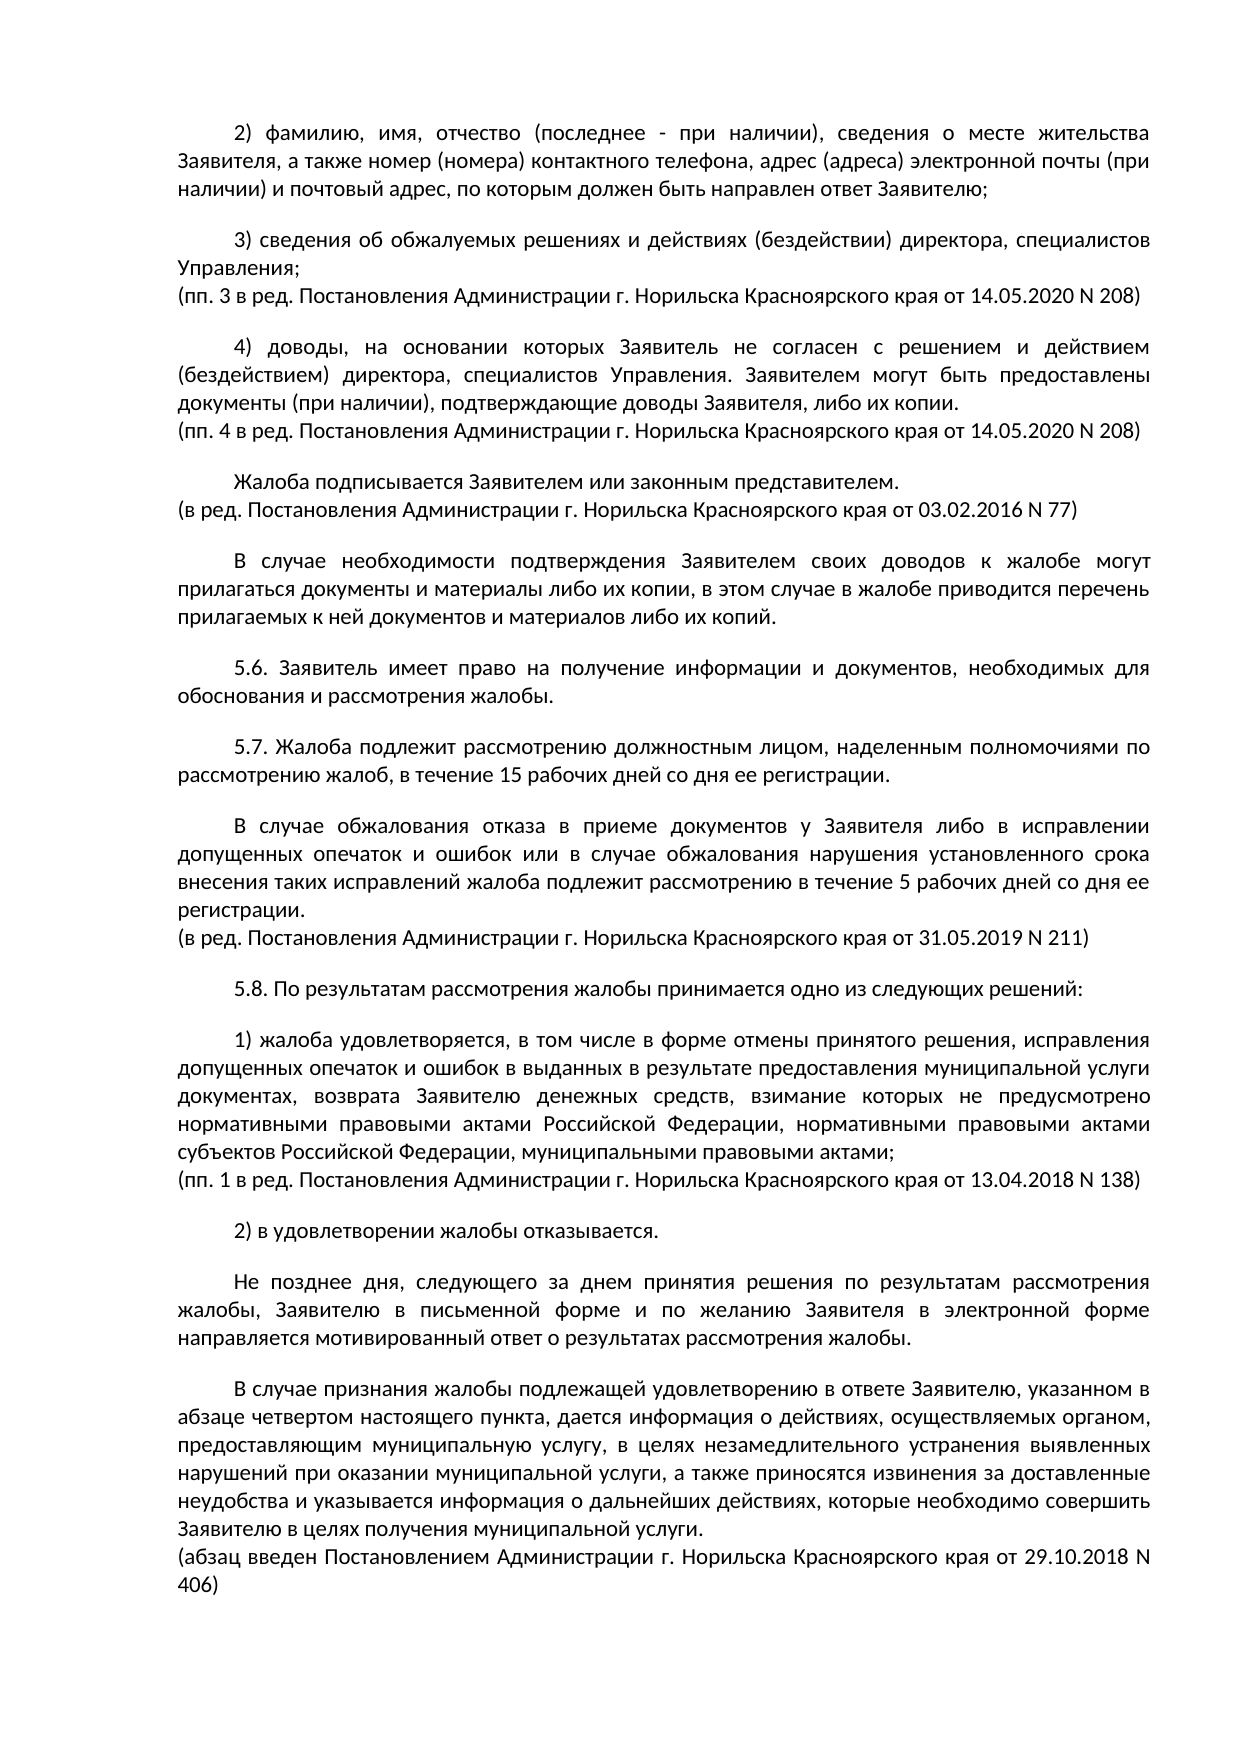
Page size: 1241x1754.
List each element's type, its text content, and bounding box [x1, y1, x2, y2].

text (пп. 3 в ред. Постановления Администрации г. Норильска Красноярского края от 14.05.2020 N 208) [177, 281, 1152, 309]
text В случае необходимости подтверждения Заявителем своих доводов к жалобе могут прилагаться документы и материалы либо их копии, в этом случае в жалобе приводится перечень прилагаемых к ней документов и материалов либо их копий. [177, 546, 1152, 630]
text 1) жалоба удовлетворяется, в том числе в форме отмены принятого решения, исправления допущенных опечаток и ошибок в выданных в результате предоставления муниципальной услуги документах, возврата Заявителю денежных средств, взимание которых не предусмотрено нормативными правовыми актами Российской Федерации, нормативными правовыми актами субъектов Российской Федерации, муниципальными правовыми актами; [177, 1025, 1152, 1165]
text 4) доводы, на основании которых Заявитель не согласен с решением и действием (бездействием) директора, специалистов Управления. Заявителем могут быть предоставлены документы (при наличии), подтверждающие доводы Заявителя, либо их копии. [177, 332, 1152, 416]
text (в ред. Постановления Администрации г. Норильска Красноярского края от 31.05.2019 N 211) [177, 923, 1152, 951]
text В случае обжалования отказа в приеме документов у Заявителя либо в исправлении допущенных опечаток и ошибок или в случае обжалования нарушения установленного срока внесения таких исправлений жалоба подлежит рассмотрению в течение 5 рабочих дней со дня ее регистрации. [177, 811, 1152, 923]
text 2) в удовлетворении жалобы отказывается. [177, 1216, 1152, 1244]
text 2) фамилию, имя, отчество (последнее - при наличии), сведения о месте жительства Заявителя, а также номер (номера) контактного телефона, адрес (адреса) электронной почты (при наличии) и почтовый адрес, по которым должен быть направлен ответ Заявителю; [177, 118, 1152, 202]
text 3) сведения об обжалуемых решениях и действиях (бездействии) директора, специалистов Управления; [177, 225, 1152, 281]
text 5.7. Жалоба подлежит рассмотрению должностным лицом, наделенным полномочиями по рассмотрению жалоб, в течение 15 рабочих дней со дня ее регистрации. [177, 732, 1152, 788]
text (в ред. Постановления Администрации г. Норильска Красноярского края от 03.02.2016 N 77) [177, 495, 1152, 523]
text Жалоба подписывается Заявителем или законным представителем. [177, 467, 1152, 495]
text Не позднее дня, следующего за днем принятия решения по результатам рассмотрения жалобы, Заявителю в письменной форме и по желанию Заявителя в электронной форме направляется мотивированный ответ о результатах рассмотрения жалобы. [177, 1267, 1152, 1351]
text 5.6. Заявитель имеет право на получение информации и документов, необходимых для обоснования и рассмотрения жалобы. [177, 653, 1152, 709]
text В случае признания жалобы подлежащей удовлетворению в ответе Заявителю, указанном в абзаце четвертом настоящего пункта, дается информация о действиях, осуществляемых органом, предоставляющим муниципальную услугу, в целях незамедлительного устранения выявленных нарушений при оказании муниципальной услуги, а также приносятся извинения за доставленные неудобства и указывается информация о дальнейших действиях, которые необходимо совершить Заявителю в целях получения муниципальной услуги. [177, 1374, 1152, 1542]
text (пп. 4 в ред. Постановления Администрации г. Норильска Красноярского края от 14.05.2020 N 208) [177, 416, 1152, 444]
text 5.8. По результатам рассмотрения жалобы принимается одно из следующих решений: [177, 974, 1152, 1002]
text (пп. 1 в ред. Постановления Администрации г. Норильска Красноярского края от 13.04.2018 N 138) [177, 1165, 1152, 1193]
text (абзац введен Постановлением Администрации г. Норильска Красноярского края от 29.10.2018 N 406) [177, 1542, 1152, 1598]
